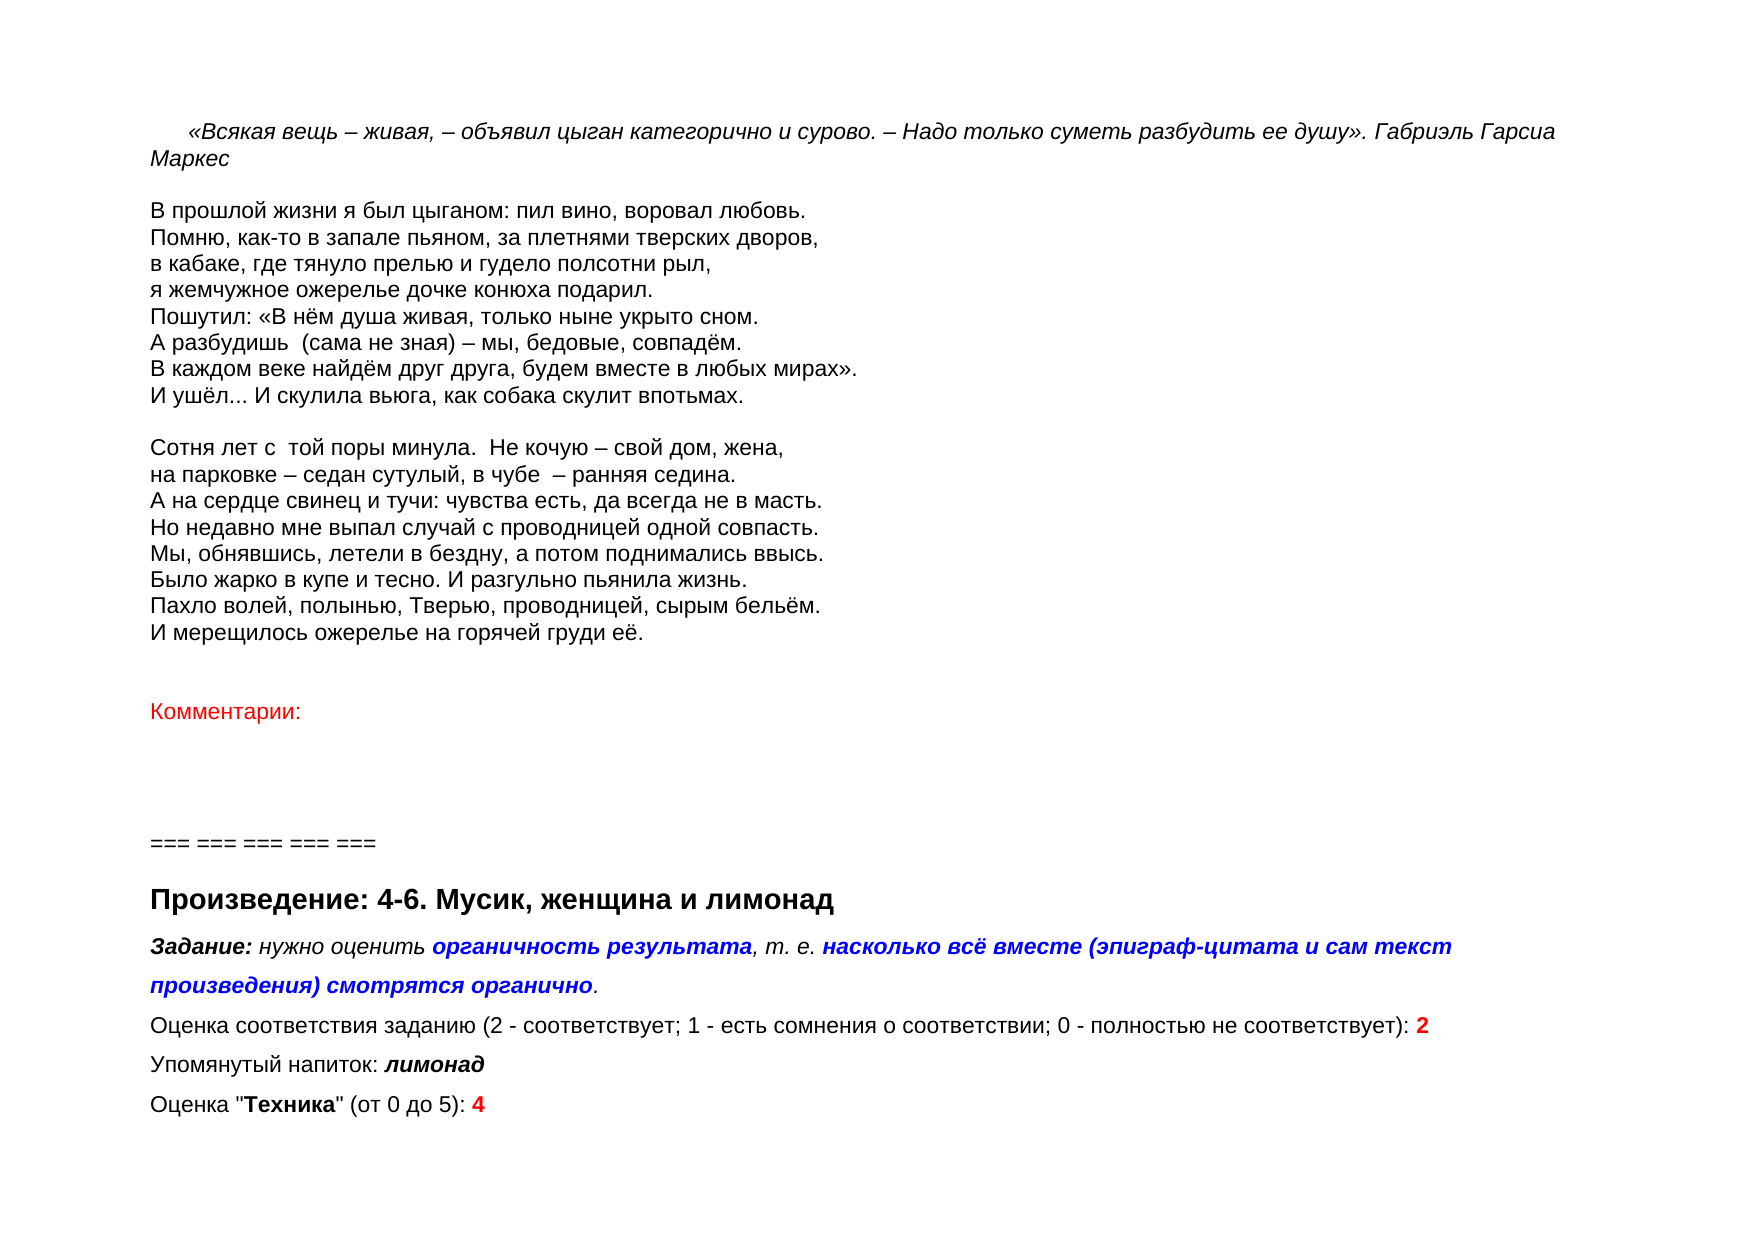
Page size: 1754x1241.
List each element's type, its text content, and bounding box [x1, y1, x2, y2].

text Пахло волей, полынью, Тверью, проводницей, сырым бельём. [150, 592, 1604, 619]
text я жемчужное ожерелье дочке конюха подарил. [150, 276, 1604, 303]
text на парковке – седан сутулый, в чубе – ранняя седина. [150, 461, 1604, 487]
text Комментарии: [150, 698, 1604, 724]
text Сотня лет с той поры минула. Не кочую – свой дом, жена, [150, 434, 1604, 461]
text Оценка "Техника" (от 0 до 5): 4 [150, 1091, 1604, 1117]
text Но недавно мне выпал случай с проводницей одной совпасть. [150, 513, 1604, 540]
text А на сердце свинец и тучи: чувства есть, да всегда не в масть. [150, 487, 1604, 513]
text Задание: нужно оценить органичность результата, т. е. насколько всё вместе (эпиграф-цитата и сам текст произведения) смотрятся органично. [150, 933, 1604, 998]
text Упомянутый напиток: лимонад [150, 1051, 1604, 1077]
text «Всякая вещь – живая, – объявил цыган категорично и сурово. – Надо только суметь разбудить ее душу». Габриэль Гарсиа Маркес [150, 118, 1604, 171]
text Мы, обнявшись, летели в бездну, а потом поднимались ввысь. [150, 540, 1604, 566]
text И ушёл... И скулила вьюга, как собака скулит впотьмах. [150, 382, 1604, 408]
text === === === === === [150, 830, 1604, 856]
text Было жарко в купе и тесно. И разгульно пьянила жизнь. [150, 566, 1604, 592]
text Помню, как-то в запале пьяном, за плетнями тверских дворов, [150, 223, 1604, 250]
text В прошлой жизни я был цыганом: пил вино, воровал любовь. [150, 197, 1604, 223]
text в кабаке, где тянуло прелью и гудело полсотни рыл, [150, 250, 1604, 276]
text Оценка соответствия заданию (2 - соответствует; 1 - есть сомнения о соответствии; 0 - полностью не соответствует): 2 [150, 1012, 1604, 1038]
text И мерещилось ожерелье на горячей груди её. [150, 619, 1604, 645]
text А разбудишь (сама не зная) – мы, бедовые, совпадём. [150, 329, 1604, 355]
text Пошутил: «В нём душа живая, только ныне укрыто сном. [150, 303, 1604, 329]
text В каждом веке найдём друг друга, будем вместе в любых мирах». [150, 355, 1604, 382]
text Произведение: 4-6. Мусик, женщина и лимонад [150, 882, 1604, 916]
